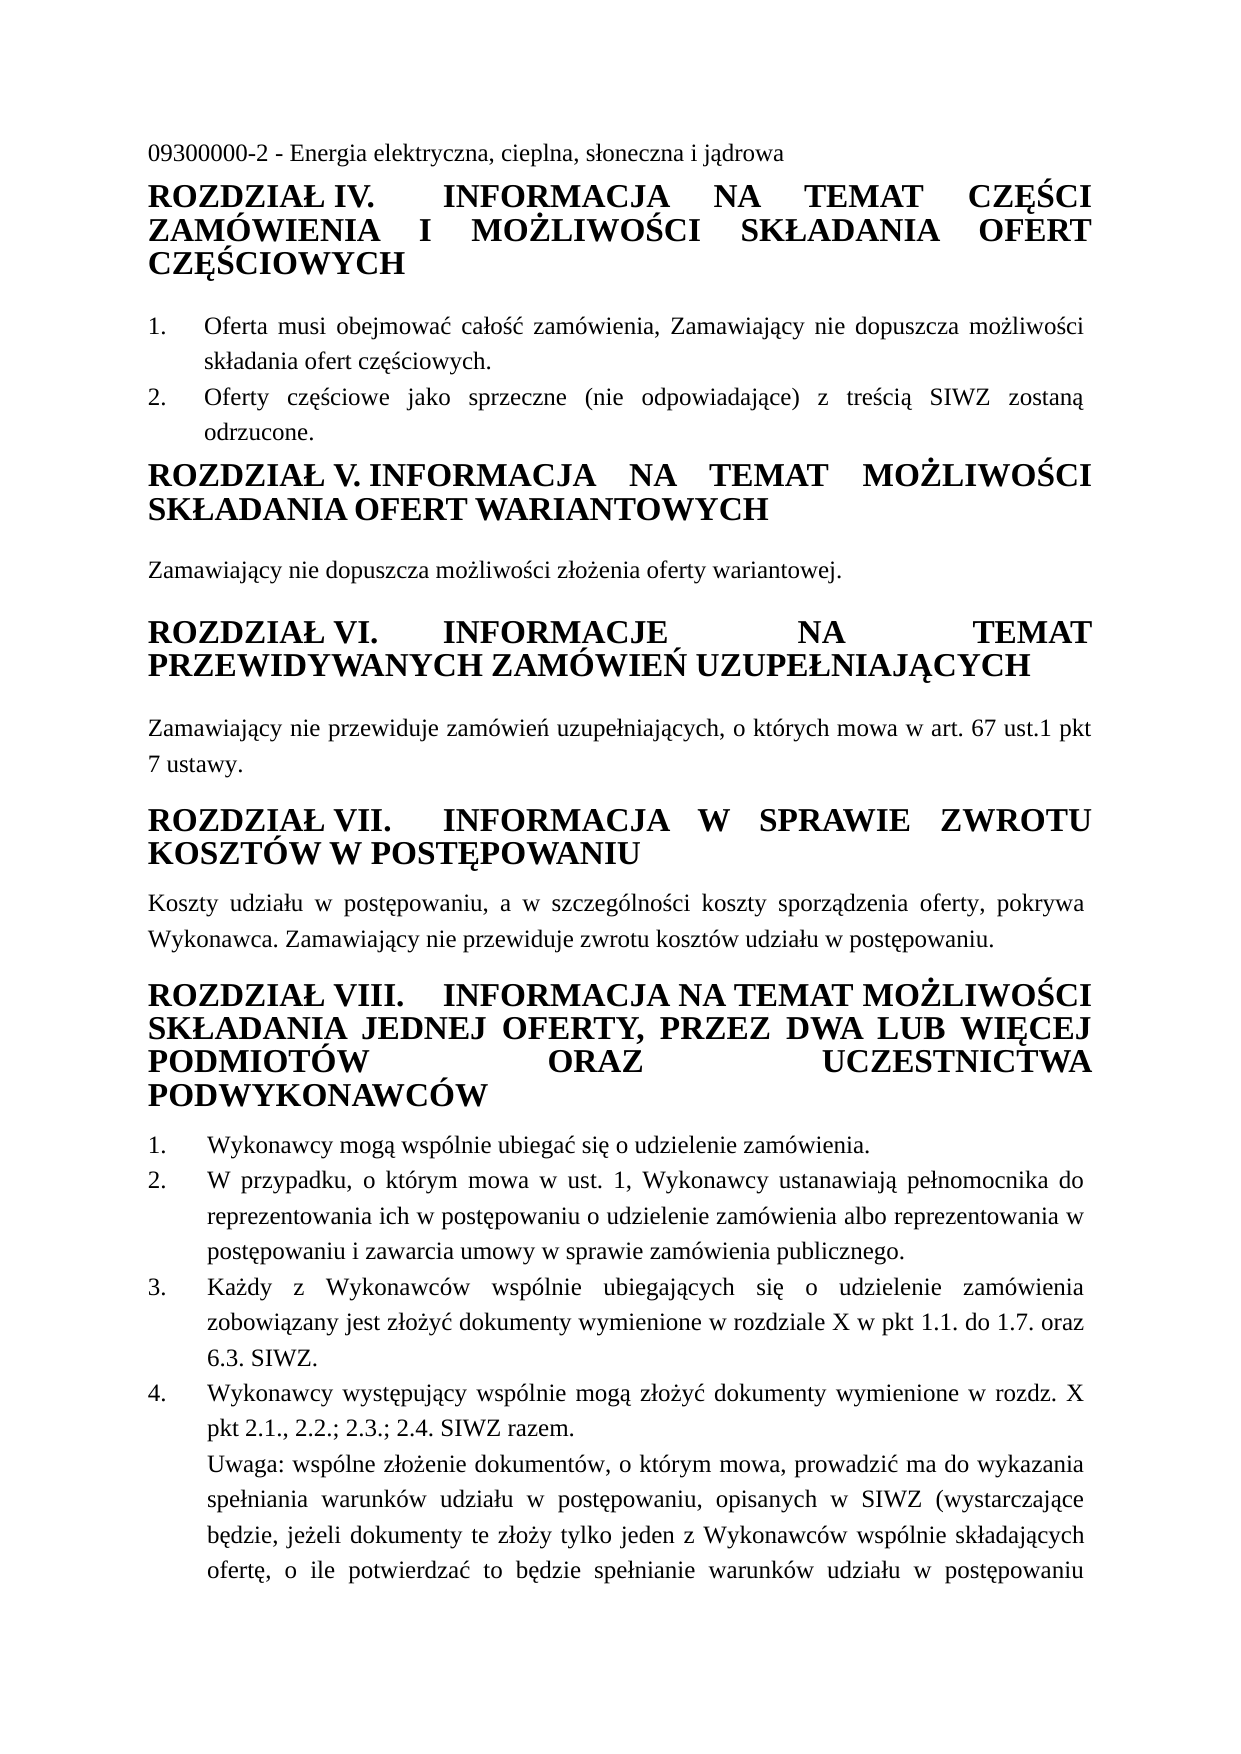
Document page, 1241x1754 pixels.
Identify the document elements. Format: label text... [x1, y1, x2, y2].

text 09300000-2 - Energia elektryczna, cieplna, słoneczna i jądrowa [148, 131, 1092, 168]
subtitle ROZDZIAŁ IV. INFORMACJA NA TEMAT CZĘŚCI ZAMÓWIENIA I MOŻLIWOŚCI SKŁADANIA OFERT CZĘŚCIOWYCH [148, 181, 1092, 281]
subtitle ROZDZIAŁ VI. INFORMACJE NA TEMAT PRZEWIDYWANYCH ZAMÓWIEŃ UZUPEŁNIAJĄCYCH [148, 617, 1092, 683]
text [148, 1444, 1085, 1586]
text Koszty udziału w postępowaniu, a w szczególności koszty sporządzenia oferty, pokrywa Wykonawca. Zamawiający nie przewiduje zwrotu kosztów udziału w postępowaniu. [148, 883, 1085, 954]
list Oferta musi obejmować całość zamówienia, Zamawiający nie dopuszcza możliwości składania ofert częściowych. [148, 306, 1085, 377]
subtitle ROZDZIAŁ V. INFORMACJA NA TEMAT MOŻLIWOŚCI SKŁADANIA OFERT WARIANTOWYCH [148, 460, 1092, 527]
subtitle ROZDZIAŁ VIII. INFORMACJA NA TEMAT MOŻLIWOŚCI SKŁADANIA JEDNEJ OFERTY, PRZEZ DWA LUB WIĘCEJ PODMIOTÓW ORAZ UCZESTNICTWA PODWYKONAWCÓW [148, 979, 1092, 1113]
list W przypadku, o którym mowa w ust. 1, Wykonawcy ustanawiają pełnomocnika do reprezentowania ich w postępowaniu o udzielenie zamówienia albo reprezentowania w postępowaniu i zawarcia umowy w sprawie zamówienia publicznego. [148, 1161, 1085, 1267]
text Zamawiający nie przewiduje zamówień uzupełniających, o których mowa w art. 67 ust.1 pkt 7 ustawy. [148, 708, 1092, 779]
text Zamawiający nie dopuszcza możliwości złożenia oferty wariantowej. [148, 552, 1085, 585]
list Każdy z Wykonawców wspólnie ubiegających się o udzielenie zamówienia zobowiązany jest złożyć dokumenty wymienione w rozdziale X w pkt 1.1. do 1.7. oraz 6.3. SIWZ. [148, 1267, 1085, 1373]
list Wykonawcy występujący wspólnie mogą złożyć dokumenty wymienione w rozdz. X pkt 2.1., 2.2.; 2.3.; 2.4. SIWZ razem. [148, 1373, 1085, 1444]
list Oferty częściowe jako sprzeczne (nie odpowiadające) z treścią SIWZ zostaną odrzucone. [148, 377, 1085, 448]
list Wykonawcy mogą wspólnie ubiegać się o udzielenie zamówienia. [148, 1125, 1085, 1161]
subtitle ROZDZIAŁ VII. INFORMACJA W SPRAWIE ZWROTU KOSZTÓW W POSTĘPOWANIU [148, 804, 1092, 871]
